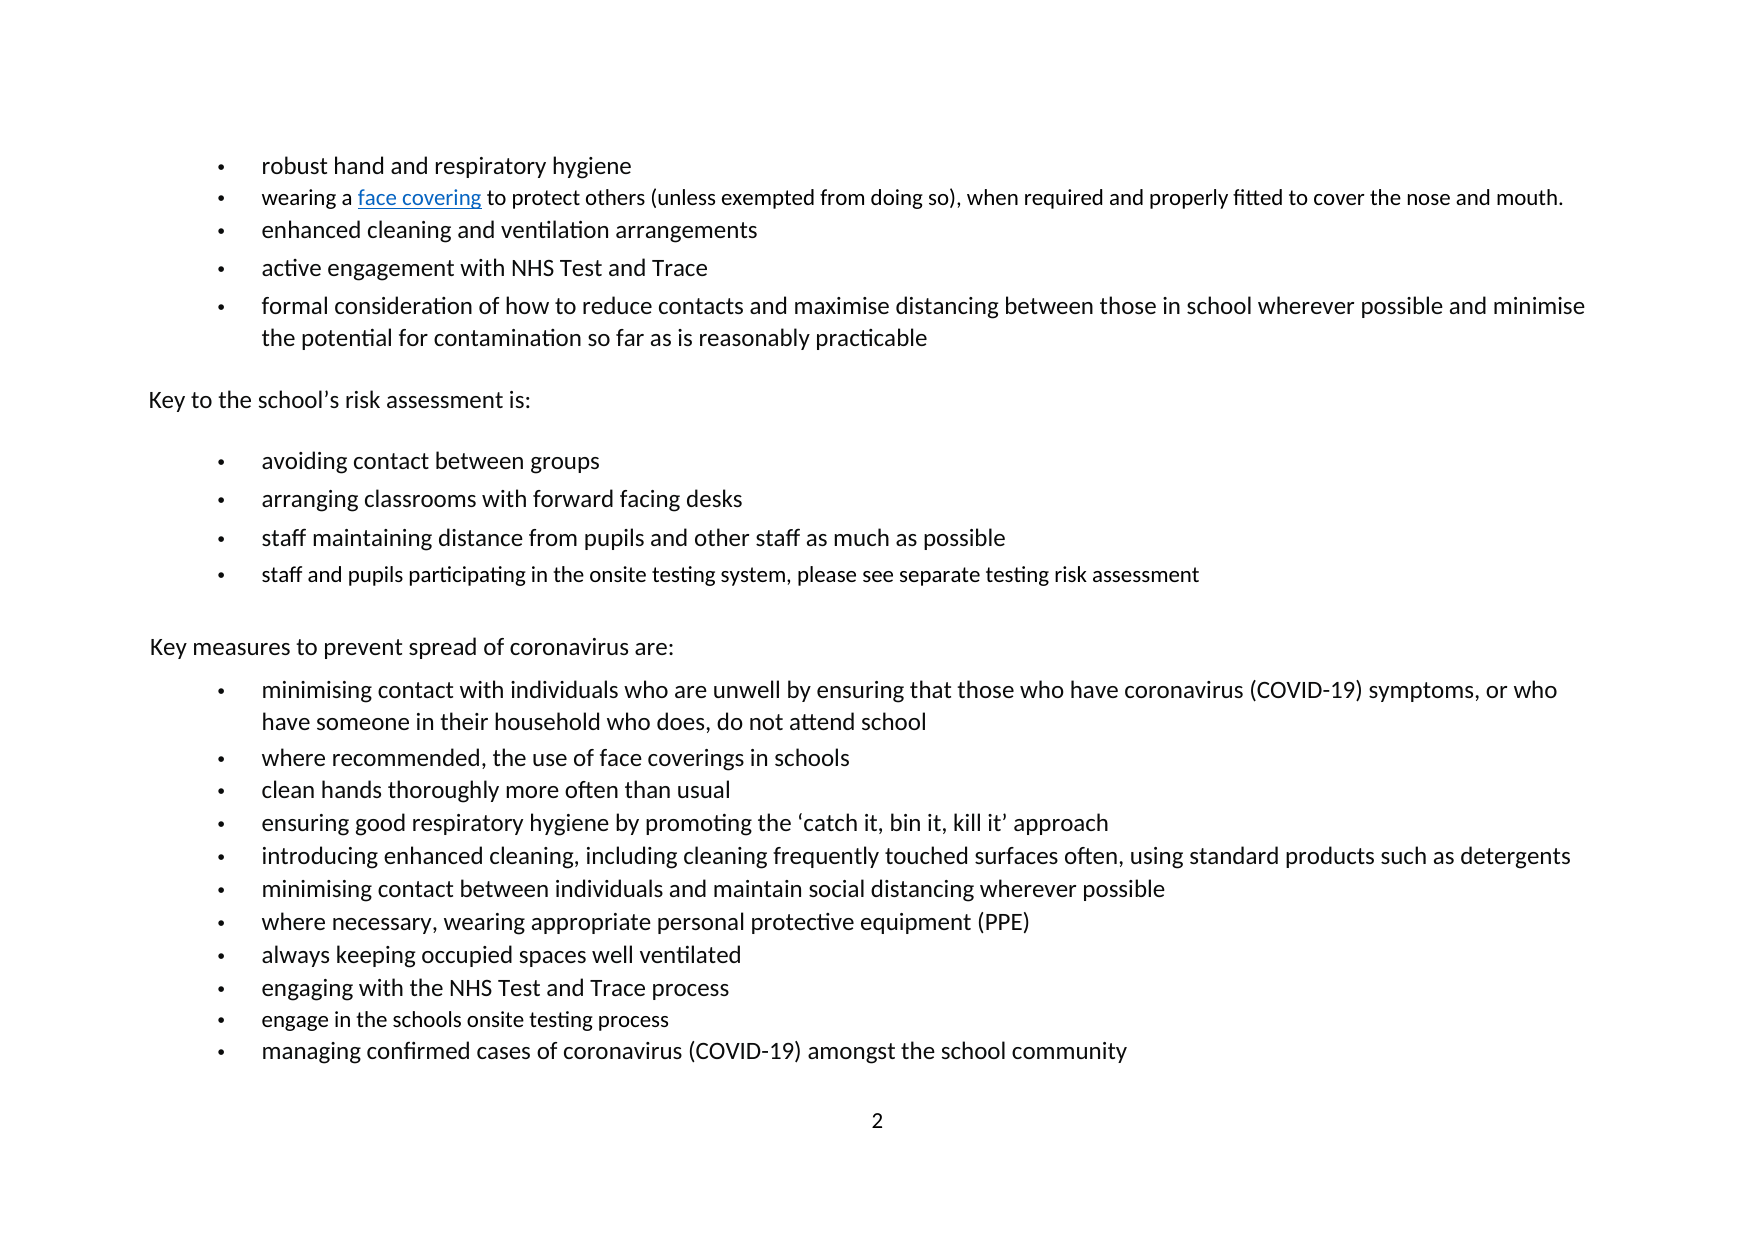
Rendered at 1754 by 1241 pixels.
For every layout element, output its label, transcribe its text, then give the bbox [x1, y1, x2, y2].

list staff and pupils participating in the onsite testing system, please see separate testing risk assessment [217, 560, 1604, 588]
text Key to the school’s risk assessment is: [148, 384, 1606, 414]
list introducing enhanced cleaning, including cleaning frequently touched surfaces often, using standard products such as detergents [217, 840, 1604, 871]
list always keeping occupied spaces well ventilated [217, 939, 1604, 969]
list formal consideration of how to reduce contacts and maximise distancing between those in school wherever possible and minimise the potential for contamination so far as is reasonably practicable [217, 290, 1604, 352]
list engaging with the NHS Test and Trace process [217, 972, 1604, 1002]
list enhanced cleaning and ventilation arrangements [217, 214, 1604, 244]
list where necessary, wearing appropriate personal protective equipment (PPE) [217, 906, 1604, 937]
list avoiding contact between groups [217, 446, 1604, 476]
list minimising contact between individuals and maintain social distancing wherever possible [217, 873, 1604, 904]
list ensuring good respiratory hygiene by promoting the ‘catch it, bin it, kill it’ approach [217, 807, 1604, 838]
text Key measures to prevent spread of coronavirus are: [150, 631, 1604, 662]
list minimising contact with individuals who are unwell by ensuring that those who have coronavirus (COVID-19) symptoms, or who have someone in their household who does, do not attend school [217, 674, 1604, 736]
list where recommended, the use of face coverings in schools [217, 742, 1604, 772]
list managing confirmed cases of coronavirus (COVID-19) amongst the school community [217, 1035, 1604, 1066]
list active engagement with NHS Test and Trace [217, 252, 1604, 282]
list engage in the schools onsite testing process [217, 1005, 1604, 1033]
list staff maintaining distance from pupils and other staff as much as possible [217, 522, 1604, 552]
list arranging classrooms with forward facing desks [217, 484, 1604, 514]
list robust hand and respiratory hygiene [217, 151, 1604, 181]
list wearing a face covering to protect others (unless exempted from doing so), when required and properly fitted to cover the nose and mouth. [217, 183, 1604, 211]
list clean hands thoroughly more often than usual [217, 774, 1604, 805]
